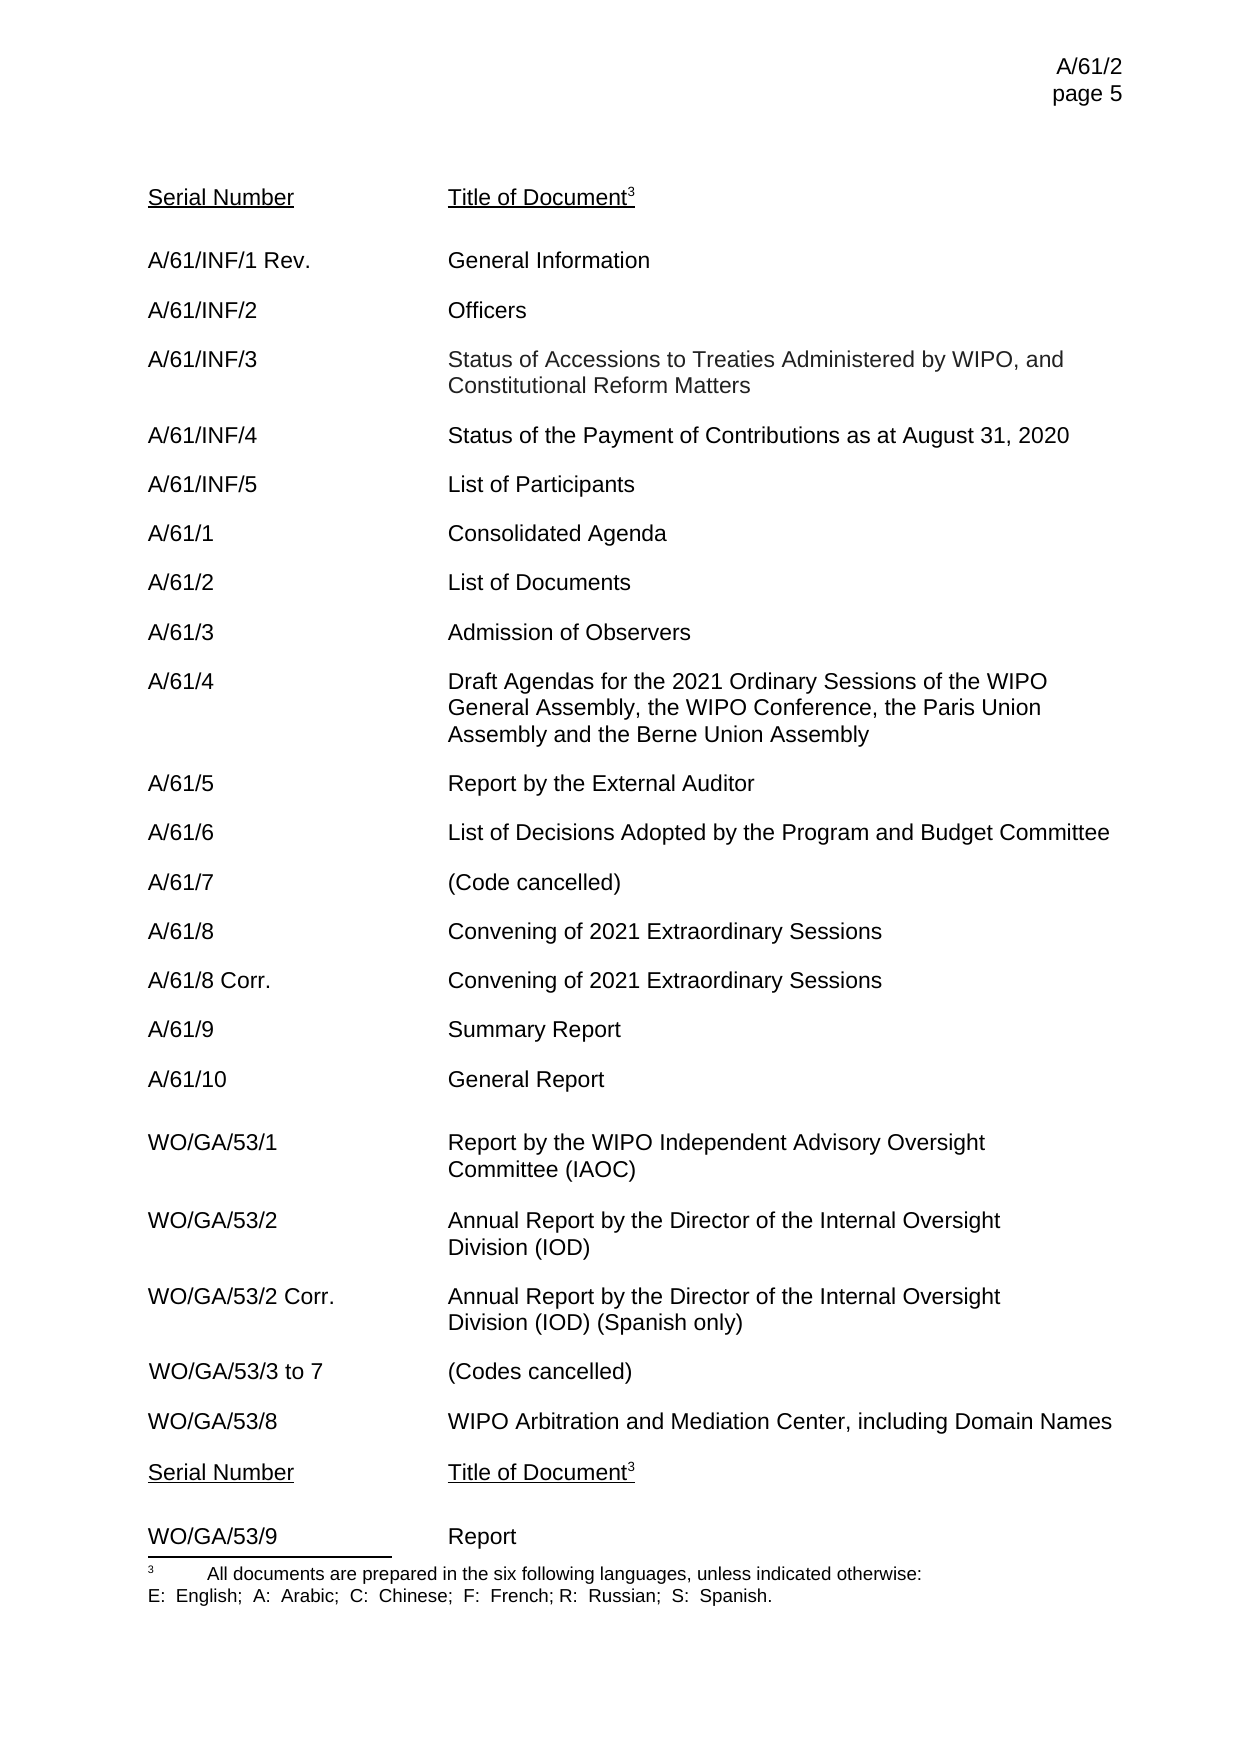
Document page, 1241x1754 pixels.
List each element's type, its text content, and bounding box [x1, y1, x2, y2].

text A/61/1 Consolidated Agenda [148, 520, 1122, 546]
text A/61/2 List of Documents [148, 569, 1122, 596]
text WO/GA/53/8 WIPO Arbitration and Mediation Center, including Domain Names [148, 1408, 1122, 1434]
text A/61/5 Report by the External Auditor [148, 770, 1122, 796]
text A/61/INF/3 Status of Accessions to Treaties Administered by WIPO, and Constitutional Reform Matters [751, 346, 1122, 399]
text WO/GA/53/2 Corr. Annual Report by the Director of the Internal Oversight Division (IOD) (Spanish only) [148, 1283, 1122, 1335]
text A/61/3 Admission of Observers [148, 619, 1122, 645]
text A/61/9 Summary Report [148, 1016, 1122, 1043]
text A/61/INF/4 Status of the Payment of Contributions as at August 31, 2020 [148, 422, 1122, 448]
text A/61/6 List of Decisions Adopted by the Program and Budget Committee [148, 819, 1122, 846]
text WO/GA/53/1 Report by the WIPO Independent Advisory Oversight Committee (IAOC) [148, 1129, 1122, 1182]
text WO/GA/53/3 to 7 (Codes cancelled) [148, 1358, 1122, 1385]
text WO/GA/53/2 Annual Report by the Director of the Internal Oversight Division (IOD) [148, 1207, 1122, 1260]
text A/61/7 (Code cancelled) [148, 868, 1122, 895]
text WO/GA/53/9 Report [148, 1523, 1122, 1549]
text A/61/10 General Report [148, 1066, 1122, 1092]
text A/61/INF/2 Officers [148, 297, 1122, 323]
text A/61/INF/3 Status of Accessions to Treaties Administered by WIPO, and Constitutional Reform Matters [148, 346, 448, 399]
subtitle Serial Number Title of Document3 [148, 1459, 1122, 1485]
text A/61/8 Corr. Convening of 2021 Extraordinary Sessions [148, 967, 1122, 993]
subtitle Serial Number Title of Document [148, 183, 1122, 210]
text A/61/INF/5 List of Participants [148, 471, 1122, 497]
text A/61/8 Convening of 2021 Extraordinary Sessions [148, 918, 1122, 944]
text A/61/INF/1 Rev. General Information [148, 247, 1122, 274]
text A/61/4 Draft Agendas for the 2021 Ordinary Sessions of the WIPO General Assembly, the WIPO Conference, the Paris Union Assembly and the Berne Union Assembly [148, 668, 1122, 747]
